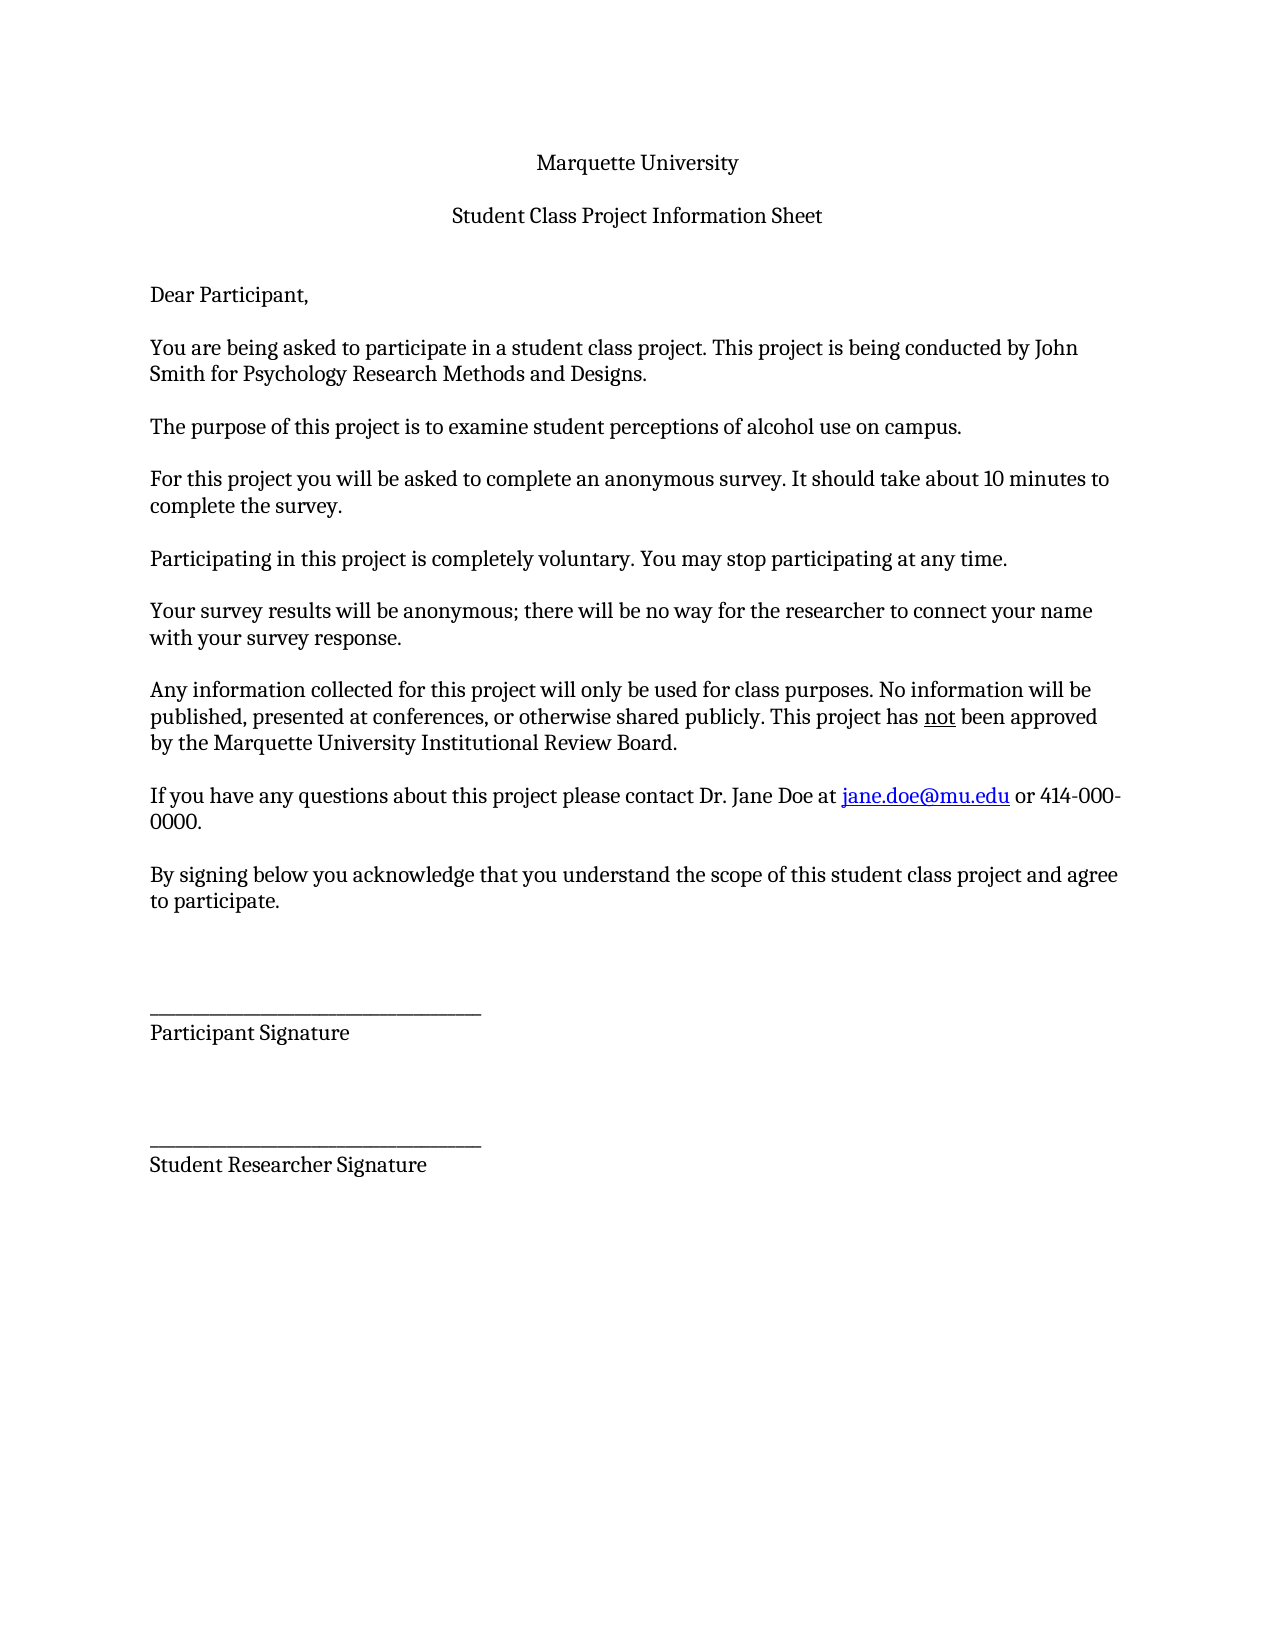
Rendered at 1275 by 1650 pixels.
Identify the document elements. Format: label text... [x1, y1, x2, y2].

text If you have any questions about this project please contact Dr. Jane Doe at jane.doe@mu.edu or 414-000-0000. [150, 782, 1125, 835]
text Dear Participant, [150, 282, 1125, 308]
text By signing below you acknowledge that you understand the scope of this student class project and agree to participate. [150, 862, 1125, 914]
text _______________________________________ [150, 1125, 1125, 1151]
text Participant Signature [150, 1020, 1125, 1046]
text Student Researcher Signature [150, 1151, 1125, 1178]
text Participating in this project is completely voluntary. You may stop participating at any time. [150, 545, 1125, 572]
text You are being asked to participate in a student class project. This project is being conducted by John Smith for Psychology Research Methods and Designs. [150, 334, 1125, 387]
text For this project you will be asked to complete an anonymous survey. It should take about 10 minutes to complete the survey. [150, 466, 1125, 519]
text The purpose of this project is to examine student perceptions of alcohol use on campus. [150, 413, 1125, 440]
text Marquette University [150, 150, 1125, 176]
text Student Class Project Information Sheet [150, 203, 1125, 229]
text Your survey results will be anonymous; there will be no way for the researcher to connect your name with your survey response. [150, 598, 1125, 651]
text _______________________________________ [150, 993, 1125, 1020]
text Any information collected for this project will only be used for class purposes. No information will be published, presented at conferences, or otherwise shared publicly. This project has not been approved by the Marquette University Institutional Review Board. [150, 677, 1125, 756]
